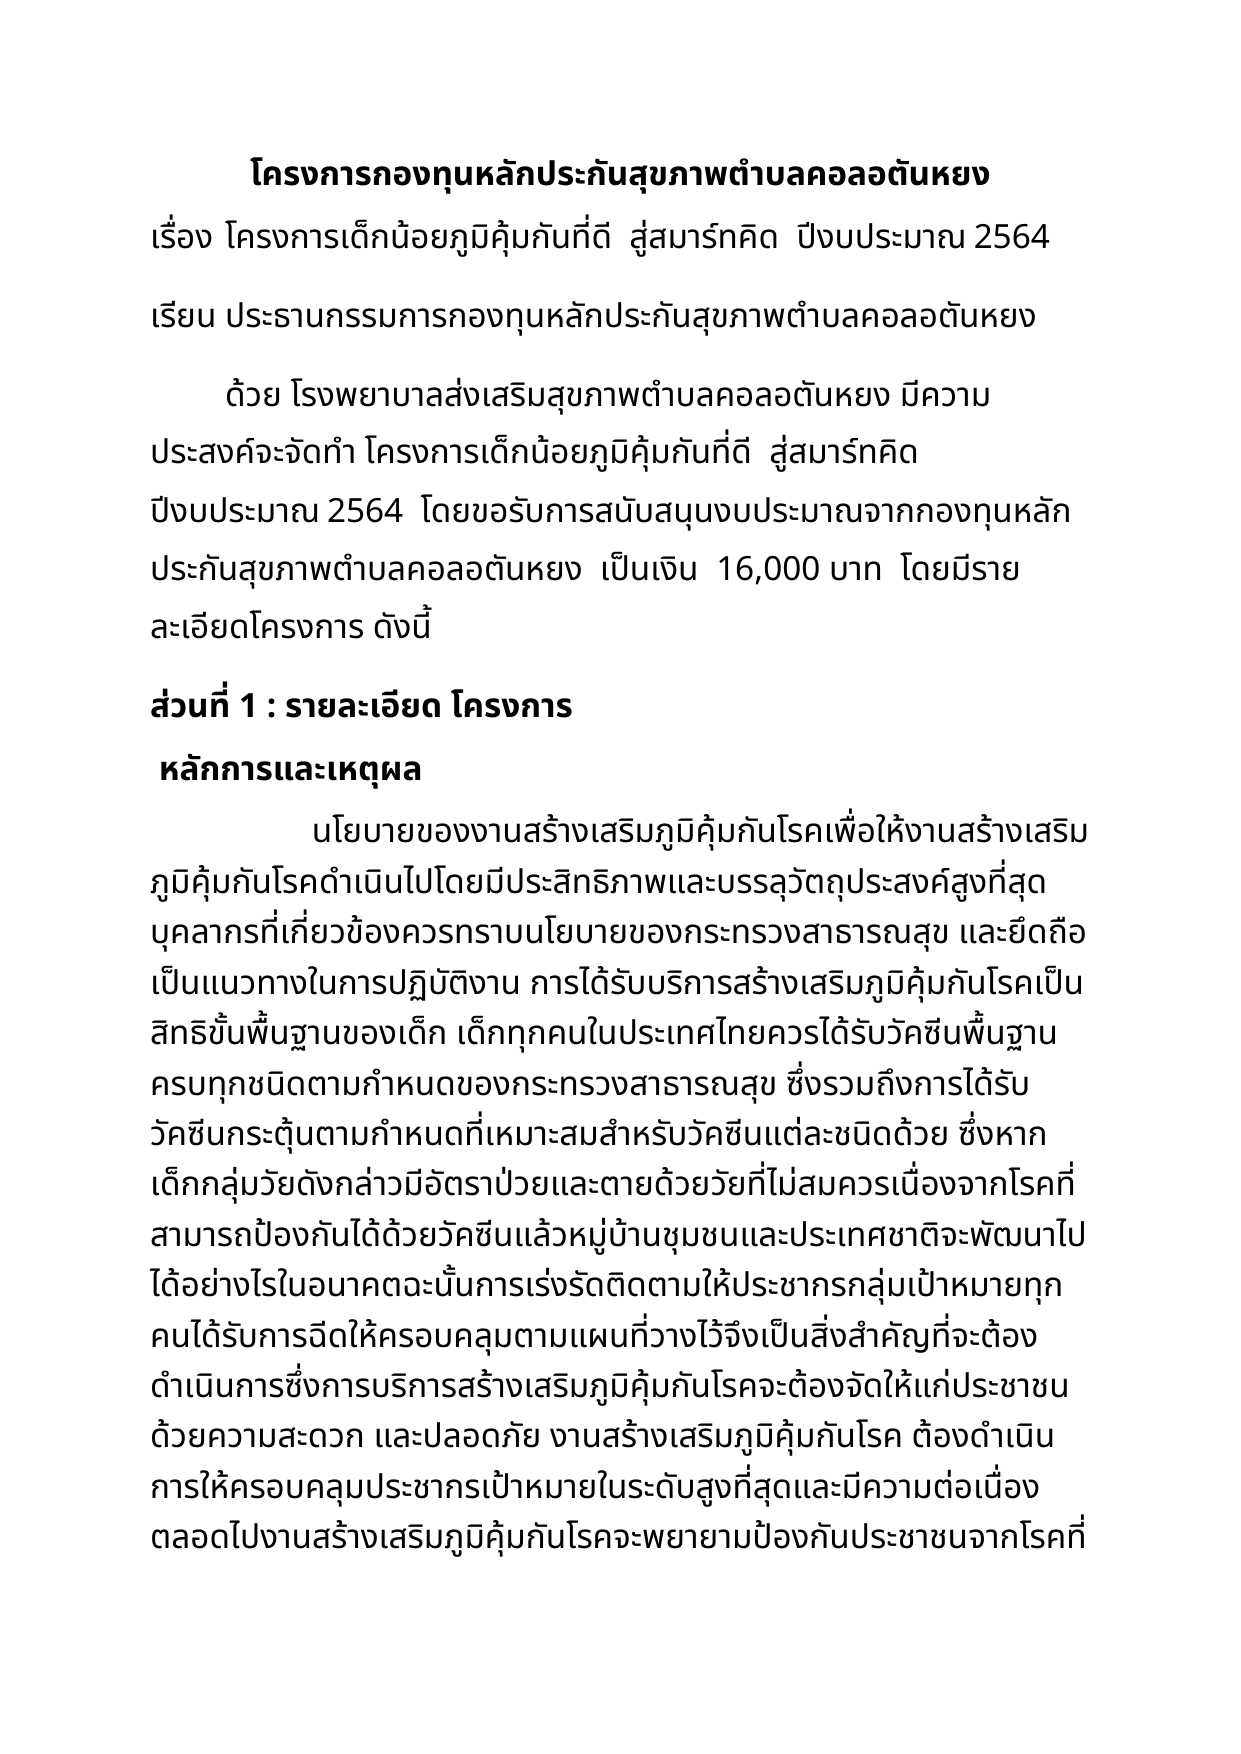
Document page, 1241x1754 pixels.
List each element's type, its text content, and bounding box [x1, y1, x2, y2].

text โครงการกองทุนหลักประกันสุขภาพตำบลคอลอตันหยง [150, 150, 1090, 200]
text ด้วย โรงพยาบาลส่งเสริมสุขภาพตำบลคอลอตันหยง มีความประสงค์จะจัดทำ โครงการเด็กน้อยภูมิคุ้มกันที่ดี สู่สมาร์ทคิด ปีงบประมาณ2564 โดยขอรับการสนับสนุนงบประมาณจากกองทุนหลักประกันสุขภาพตำบลคอลอตันหยง เป็นเงิน 16,000 บาท โดยมีรายละเอียดโครงการ ดังนี้ [150, 371, 1090, 653]
text หลักการและเหตุผล [150, 744, 1089, 795]
text เรียน ประธานกรรมการกองทุนหลักประกันสุขภาพตำบลคอลอตันหยง [150, 292, 1090, 342]
text ส่วนที่ 1 : รายละเอียด โครงการ [150, 681, 1089, 732]
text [150, 807, 1090, 1564]
text เรื่อง โครงการเด็กน้อยภูมิคุ้มกันที่ดี สู่สมาร์ทคิด ปีงบประมาณ2564 [150, 213, 1090, 263]
